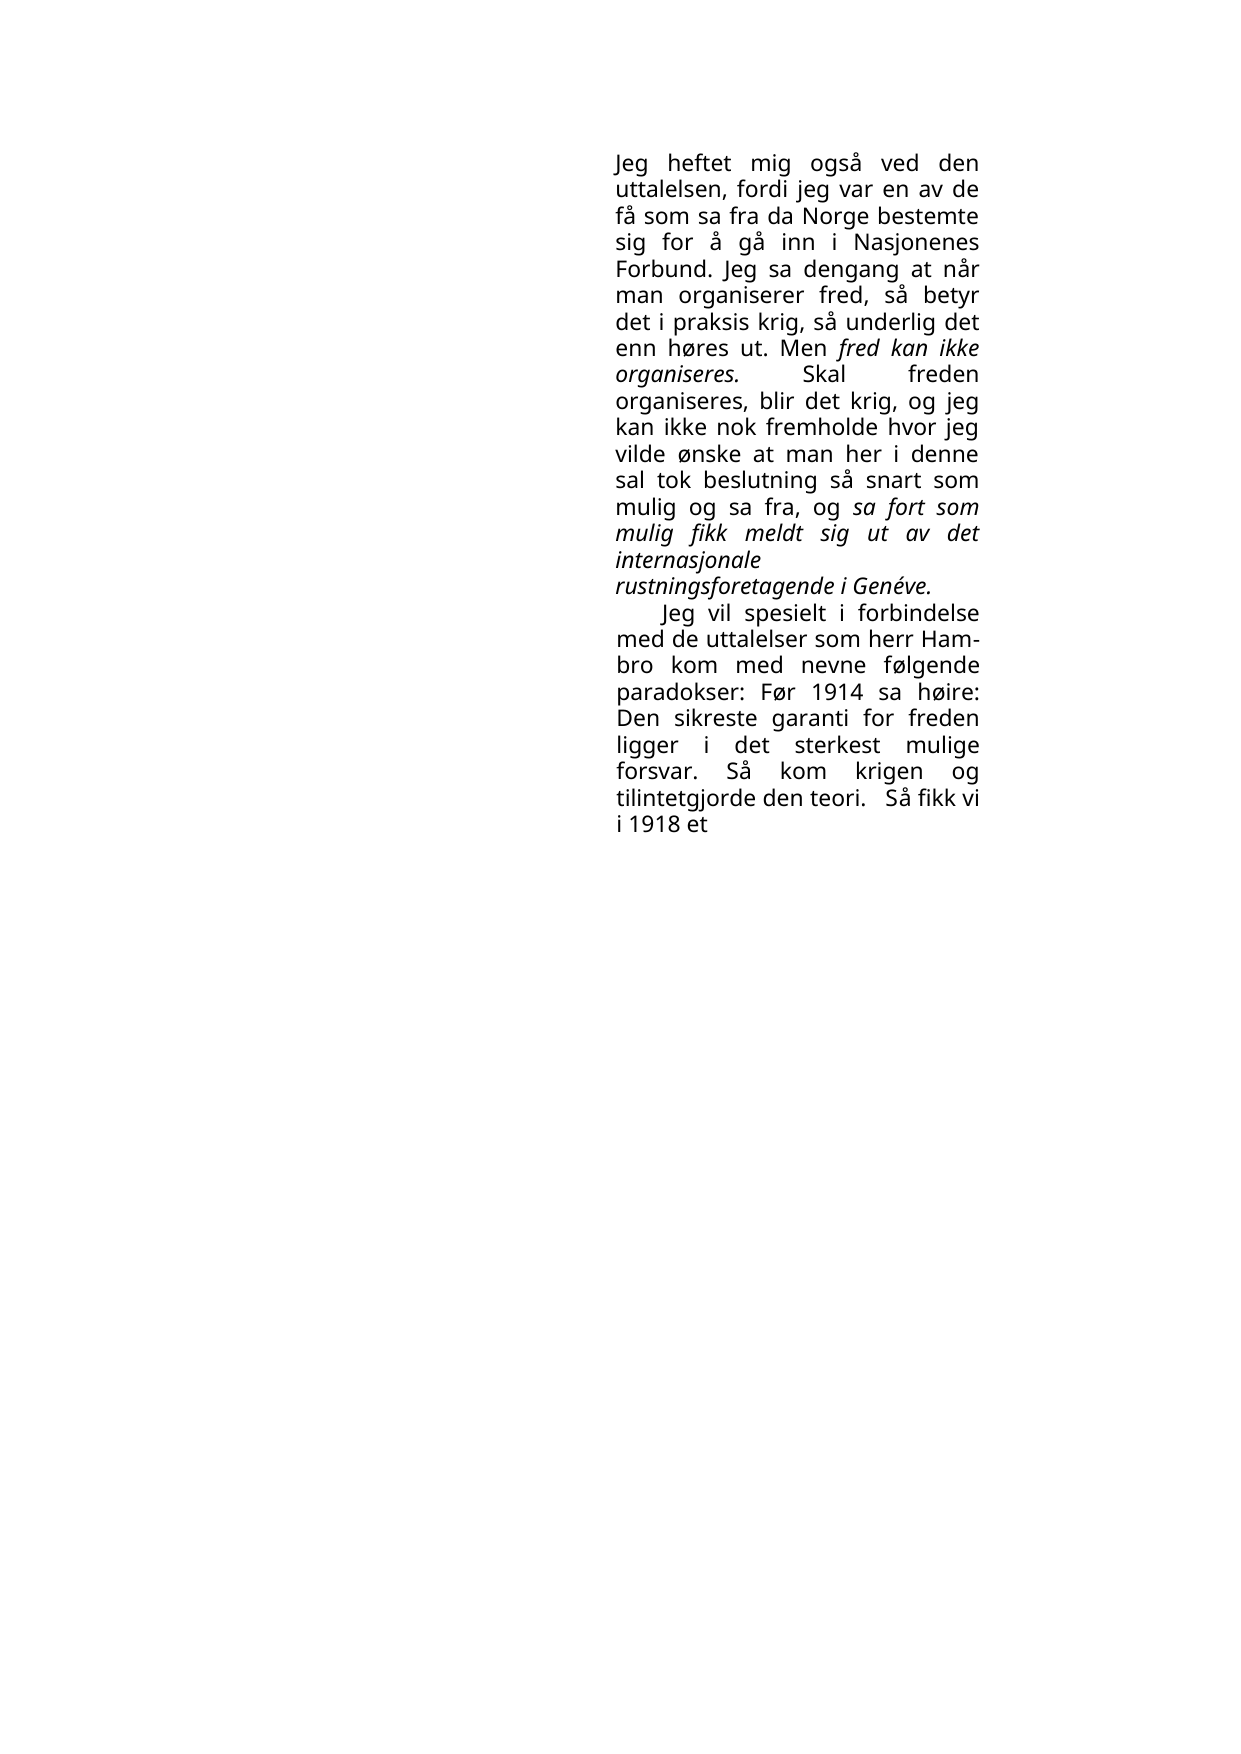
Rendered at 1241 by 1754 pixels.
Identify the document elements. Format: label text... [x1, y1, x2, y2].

text Jeg vil spesielt i forbindelse med de uttalelser som herr Hambro kom med nevne følgende paradokser: Før 1914 sa høire: Den sikreste garanti for freden ligger i det sterkest mulige forsvar. Så kom krigen og tilintetgjorde den teori. Så fikk vi i 1918 et [616, 600, 980, 838]
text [615, 150, 979, 600]
